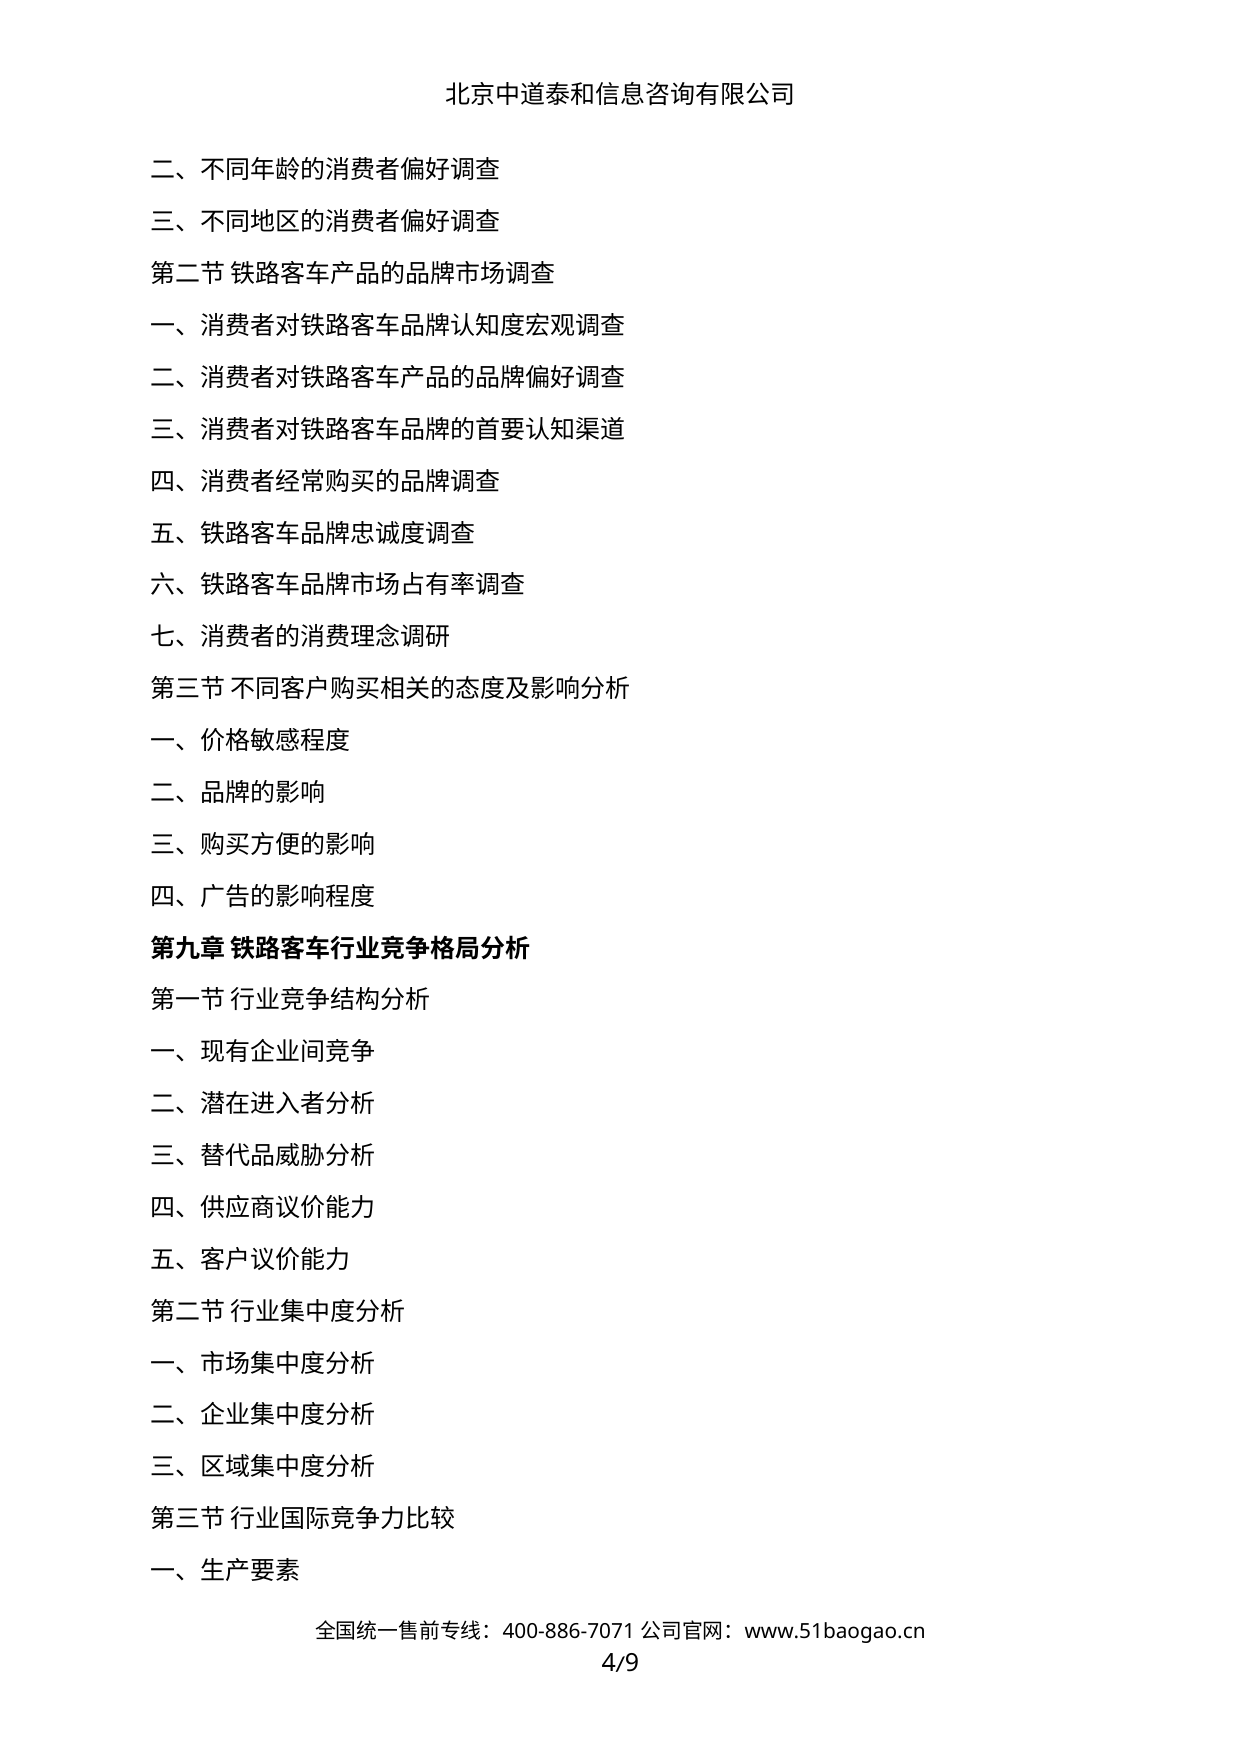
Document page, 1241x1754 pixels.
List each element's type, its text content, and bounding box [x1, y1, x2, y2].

text 一、消费者对铁路客车品牌认知度宏观调查 [150, 306, 1090, 342]
text 五、客户议价能力 [150, 1239, 1090, 1276]
text 二、品牌的影响 [150, 772, 1090, 809]
text 三、不同地区的消费者偏好调查 [150, 202, 1090, 238]
text 二、潜在进入者分析 [150, 1084, 1090, 1120]
text 五、铁路客车品牌忠诚度调查 [150, 513, 1090, 549]
text 第一节 行业竞争结构分析 [150, 980, 1090, 1016]
text 二、不同年龄的消费者偏好调查 [150, 150, 1090, 186]
text 二、消费者对铁路客车产品的品牌偏好调查 [150, 357, 1090, 394]
text 三、区域集中度分析 [150, 1447, 1090, 1483]
text 第三节 行业国际竞争力比较 [150, 1499, 1090, 1535]
text 四、供应商议价能力 [150, 1187, 1090, 1224]
text 四、广告的影响程度 [150, 876, 1090, 912]
text 三、购买方便的影响 [150, 824, 1090, 861]
text 第三节 不同客户购买相关的态度及影响分析 [150, 669, 1090, 705]
text 三、消费者对铁路客车品牌的首要认知渠道 [150, 409, 1090, 446]
text 六、铁路客车品牌市场占有率调查 [150, 565, 1090, 601]
text 二、企业集中度分析 [150, 1395, 1090, 1431]
text 一、现有企业间竞争 [150, 1032, 1090, 1068]
text 第二节 铁路客车产品的品牌市场调查 [150, 254, 1090, 290]
text 第二节 行业集中度分析 [150, 1291, 1090, 1327]
text 一、价格敏感程度 [150, 721, 1090, 757]
text 四、消费者经常购买的品牌调查 [150, 461, 1090, 497]
text 一、生产要素 [150, 1551, 1090, 1587]
text 第九章 铁路客车行业竞争格局分析 [150, 928, 1090, 964]
text 一、市场集中度分析 [150, 1343, 1090, 1379]
text 七、消费者的消费理念调研 [150, 617, 1090, 653]
text 三、替代品威胁分析 [150, 1136, 1090, 1172]
